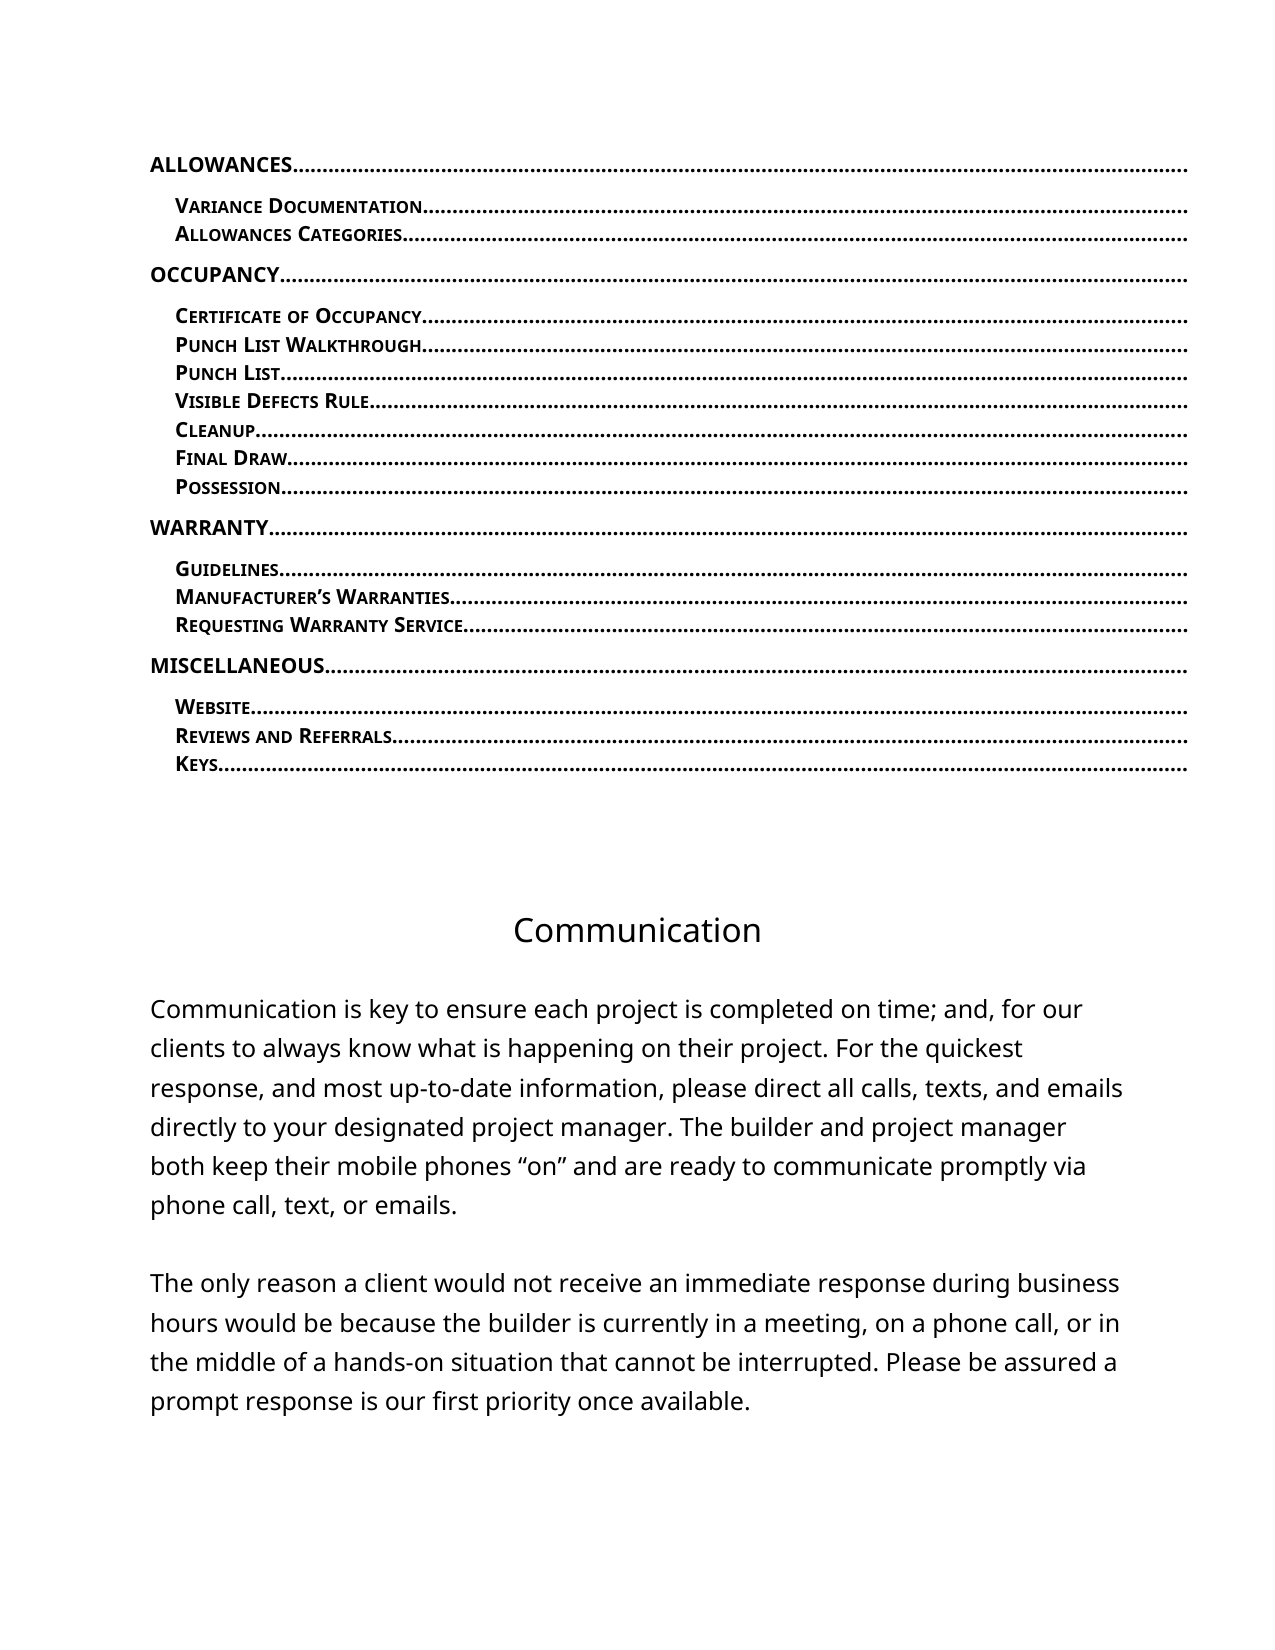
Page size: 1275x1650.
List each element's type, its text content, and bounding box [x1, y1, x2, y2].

text The only reason a client would not receive an immediate response during business hours would be because the builder is currently in a meeting, on a phone call, or in the middle of a hands-on situation that cannot be interrupted. Please be assured a prompt response is our first priority once available. [150, 1266, 1125, 1418]
subtitle Communication [150, 907, 1125, 953]
text Communication is key to ensure each project is completed on time; and, for our clients to always know what is happening on their project. For the quickest response, and most up-to-date information, please direct all calls, texts, and emails directly to your designated project manager. The builder and project manager both keep their mobile phones “on” and are ready to communicate promptly via phone call, text, or emails. [150, 992, 1125, 1222]
